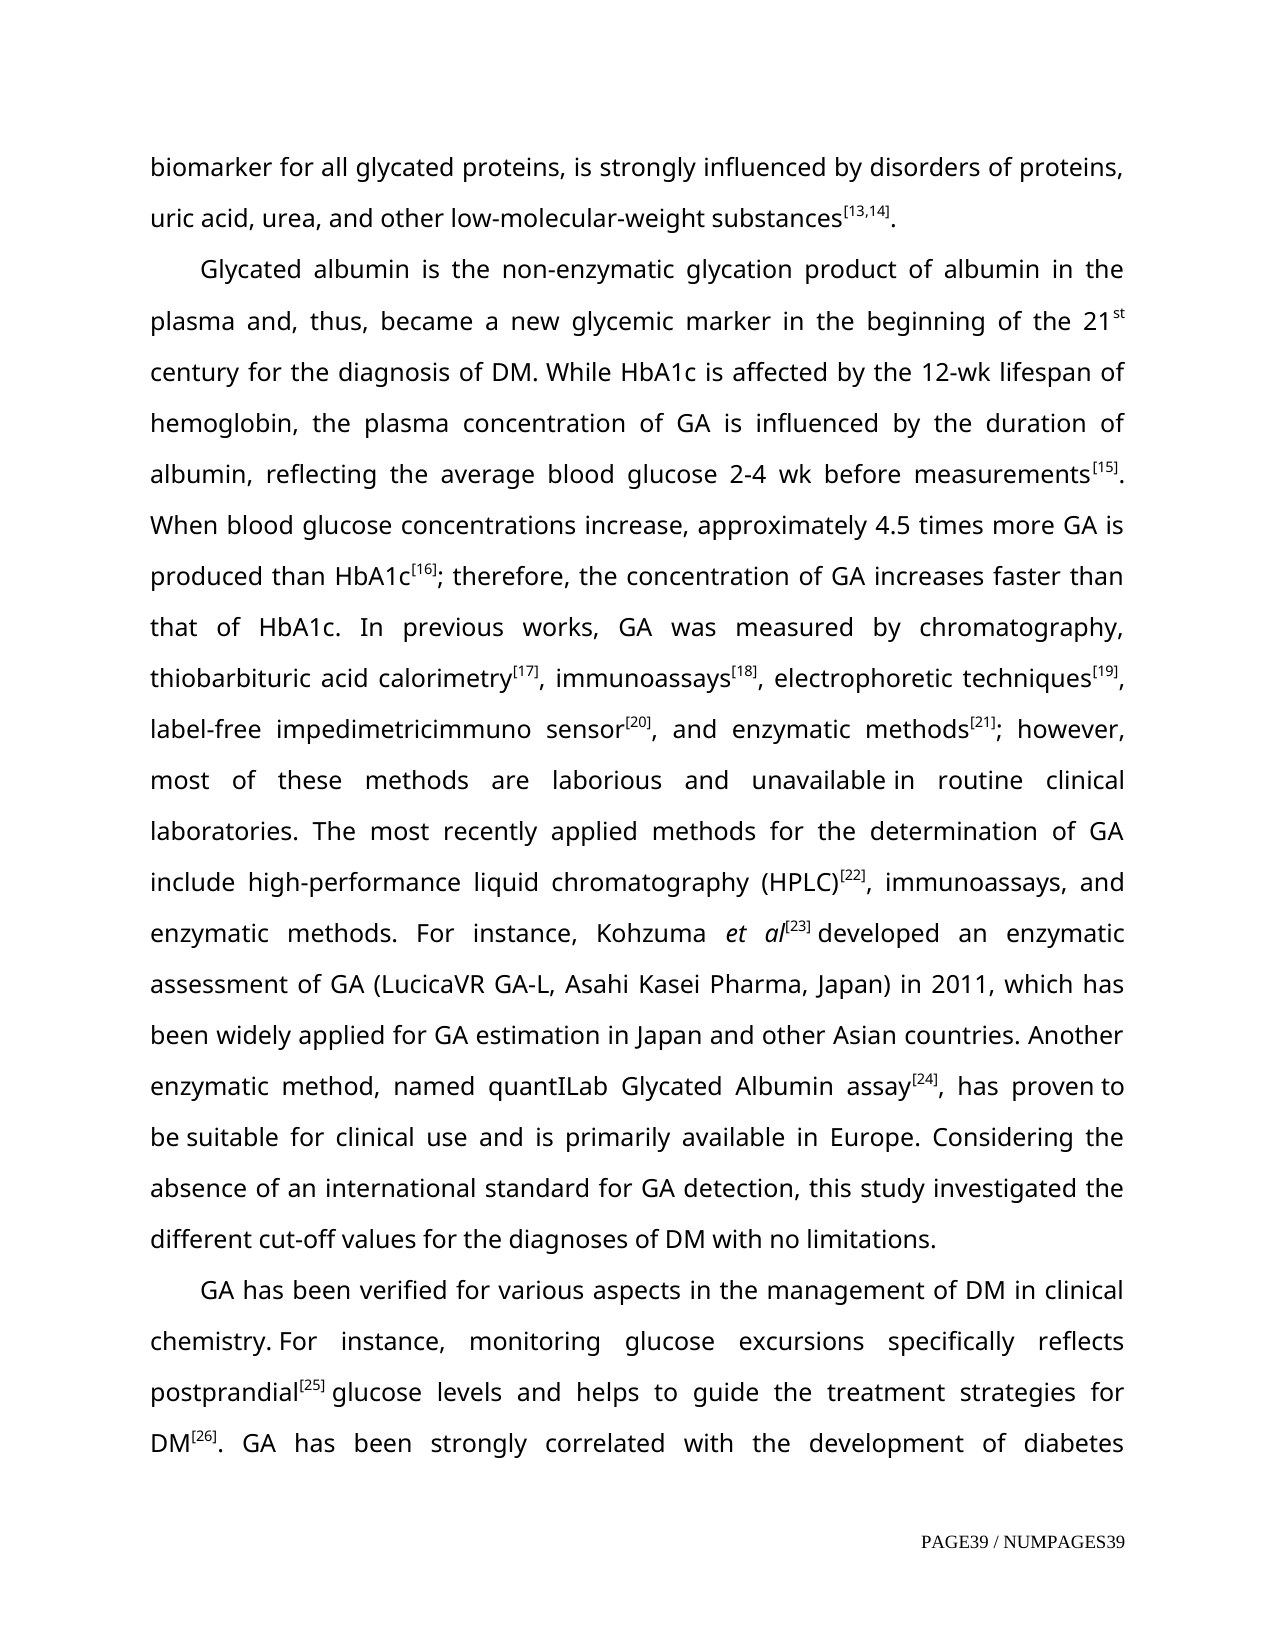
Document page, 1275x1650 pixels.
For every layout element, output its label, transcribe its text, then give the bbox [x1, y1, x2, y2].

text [150, 150, 1125, 235]
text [150, 1273, 1125, 1460]
text Glycated albumin is the non-enzymatic glycation product of albumin in the plasma and, thus, became a new glycemic marker in the beginning of the 21st century for the diagnosis of DM. While HbA1c is affected by the 12-wk lifespan of hemoglobin, the plasma concentration of GA is influenced by the duration of albumin, reflecting the average blood glucose 2-4 wk before measurements[15]. When blood glucose concentrations increase, approximately 4.5 times more GA is produced than HbA1c[16]; therefore, the concentration of GA increases faster than that of HbA1c. In previous works, GA was measured by chromatography, thiobarbituric acid calorimetry[17], immunoassays[18], electrophoretic techniques[19], label-free impedimetricimmuno sensor[20], and enzymatic methods[21]; however, most of these methods are laborious and unavailable in routine clinical laboratories. The most recently applied methods for the determination of GA include high-performance liquid chromatography (HPLC)[22], immunoassays, and enzymatic methods. For instance, Kohzuma et al[23] developed an enzymatic assessment of GA (LucicaVR GA-L, Asahi Kasei Pharma, Japan) in 2011, which has been widely applied for GA estimation in Japan and other Asian countries. Another enzymatic method, named quantILab Glycated Albumin assay[24], has proven to be suitable for clinical use and is primarily available in Europe. Considering the absence of an international standard for GA detection, this study investigated the different cut-off values for the diagnoses of DM with no limitations. [150, 252, 1125, 1256]
